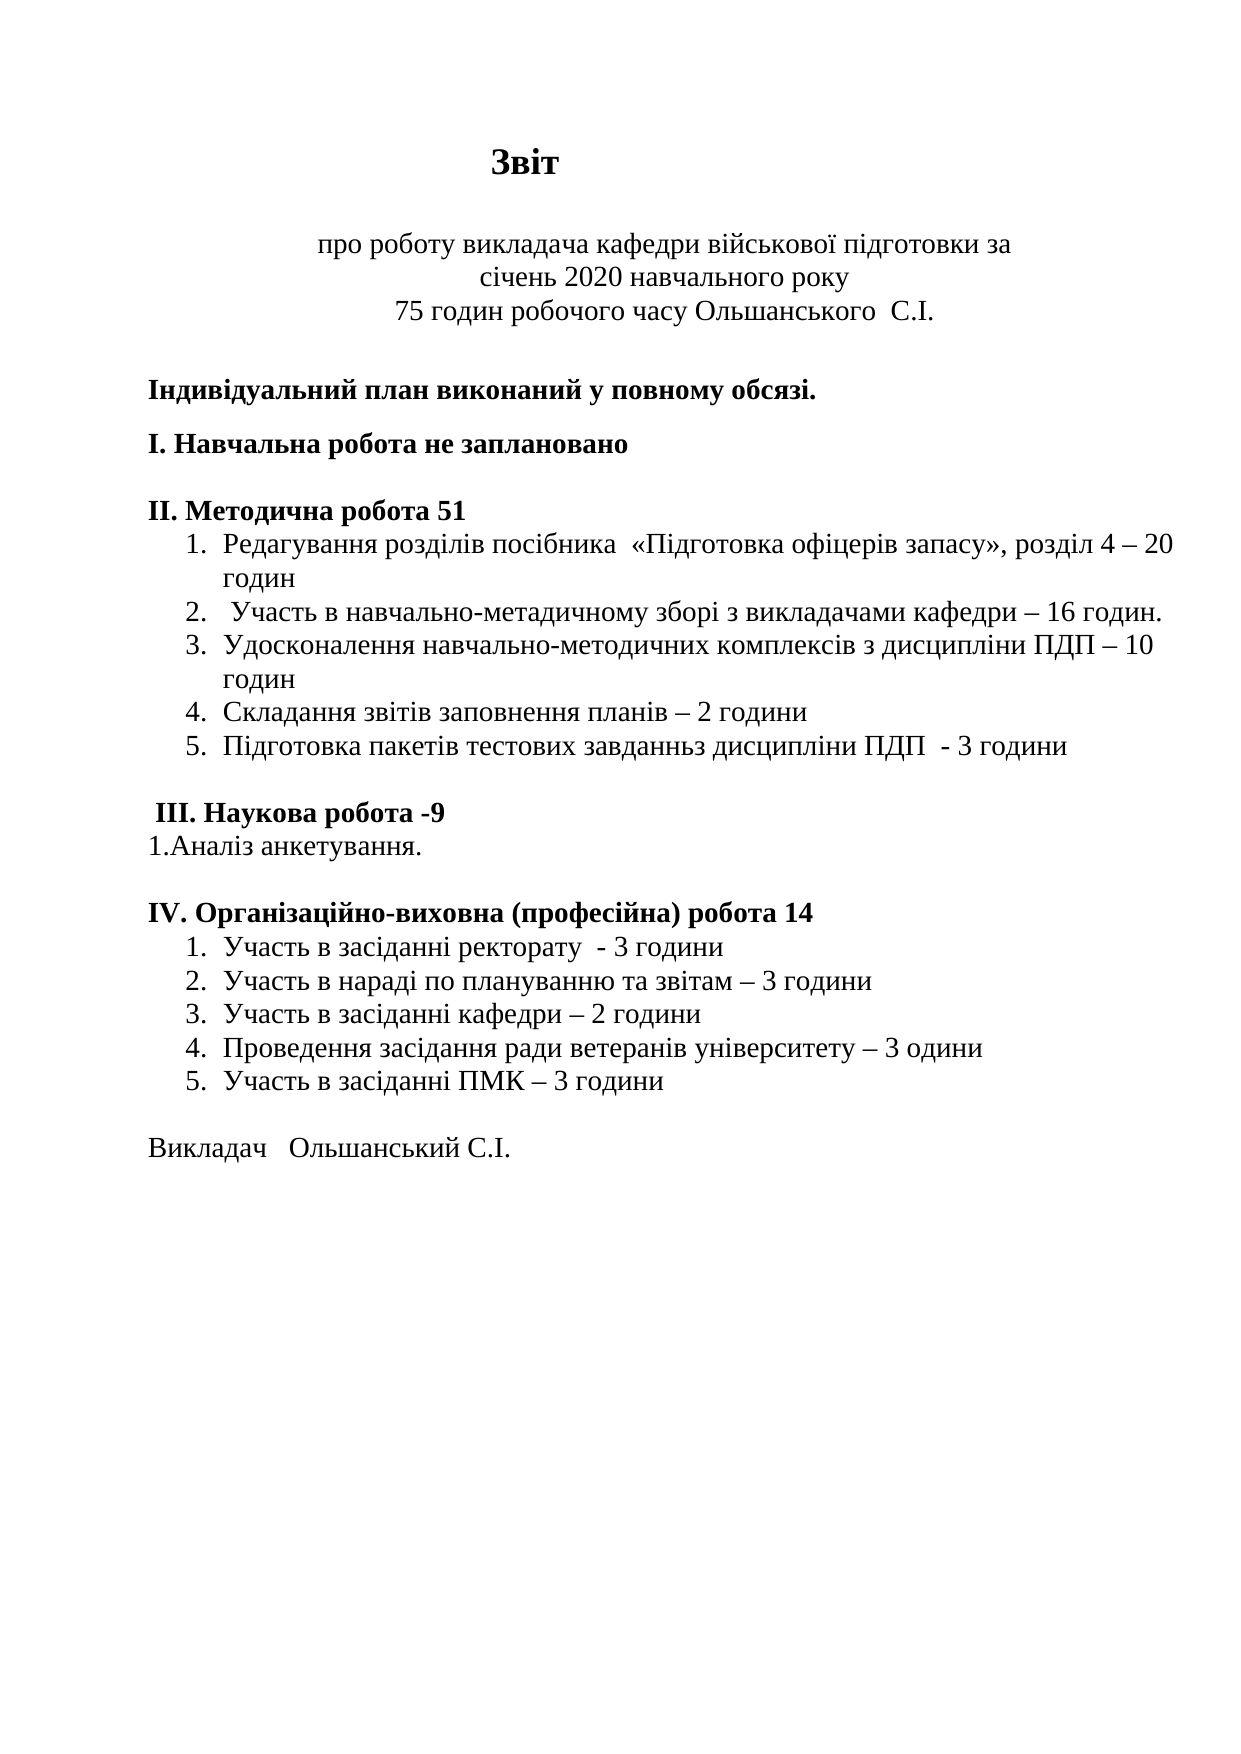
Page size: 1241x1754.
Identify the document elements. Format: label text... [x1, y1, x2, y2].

text ІІ. Методична робота 51 [148, 493, 1181, 527]
text Викладач Ольшанський С.І. [148, 1130, 1181, 1164]
list Участь в навчально-метадичному зборі з викладачами кафедри – 16 годин. [185, 594, 1181, 627]
list Удосконалення навчально-методичних комплексів з дисципліни ПДП – 10 годин [185, 627, 1181, 694]
text Звіт [148, 139, 1181, 183]
text І. Навчальна робота не заплановано [148, 426, 1181, 459]
list Складання звітів заповнення планів – 2 години [185, 694, 1181, 728]
list Проведення засідання ради ветеранів університету – 3 одини [185, 1030, 1181, 1063]
text ІІІ. Наукова робота -9 [148, 795, 1181, 828]
list Редагування розділів посібника «Підготовка офіцерів запасу», розділ 4 – 20 годин [185, 527, 1181, 594]
list Участь в нараді по плануванню та звітам – 3 години [185, 963, 1181, 996]
list Участь в засіданні ректорату - 3 години [185, 929, 1181, 963]
text 75 годин робочого часу Ольшанського С.І. [148, 293, 1181, 326]
text Індивідуальний план виконаний у повному обсязі. [148, 376, 1177, 405]
text 1.Аналіз анкетування. [148, 828, 1181, 862]
text IV. Організаційно-виховна (професійна) робота 14 [148, 896, 1181, 929]
text січень 2020 навчального року [148, 259, 1181, 293]
list Участь в засіданні ПМК – 3 години [185, 1063, 1181, 1097]
list Участь в засіданні кафедри – 2 години [185, 996, 1181, 1030]
list Підготовка пакетів тестових завданньз дисципліни ПДП - 3 години [185, 728, 1181, 761]
text про роботу викладача кафедри військової підготовки за [148, 226, 1181, 259]
